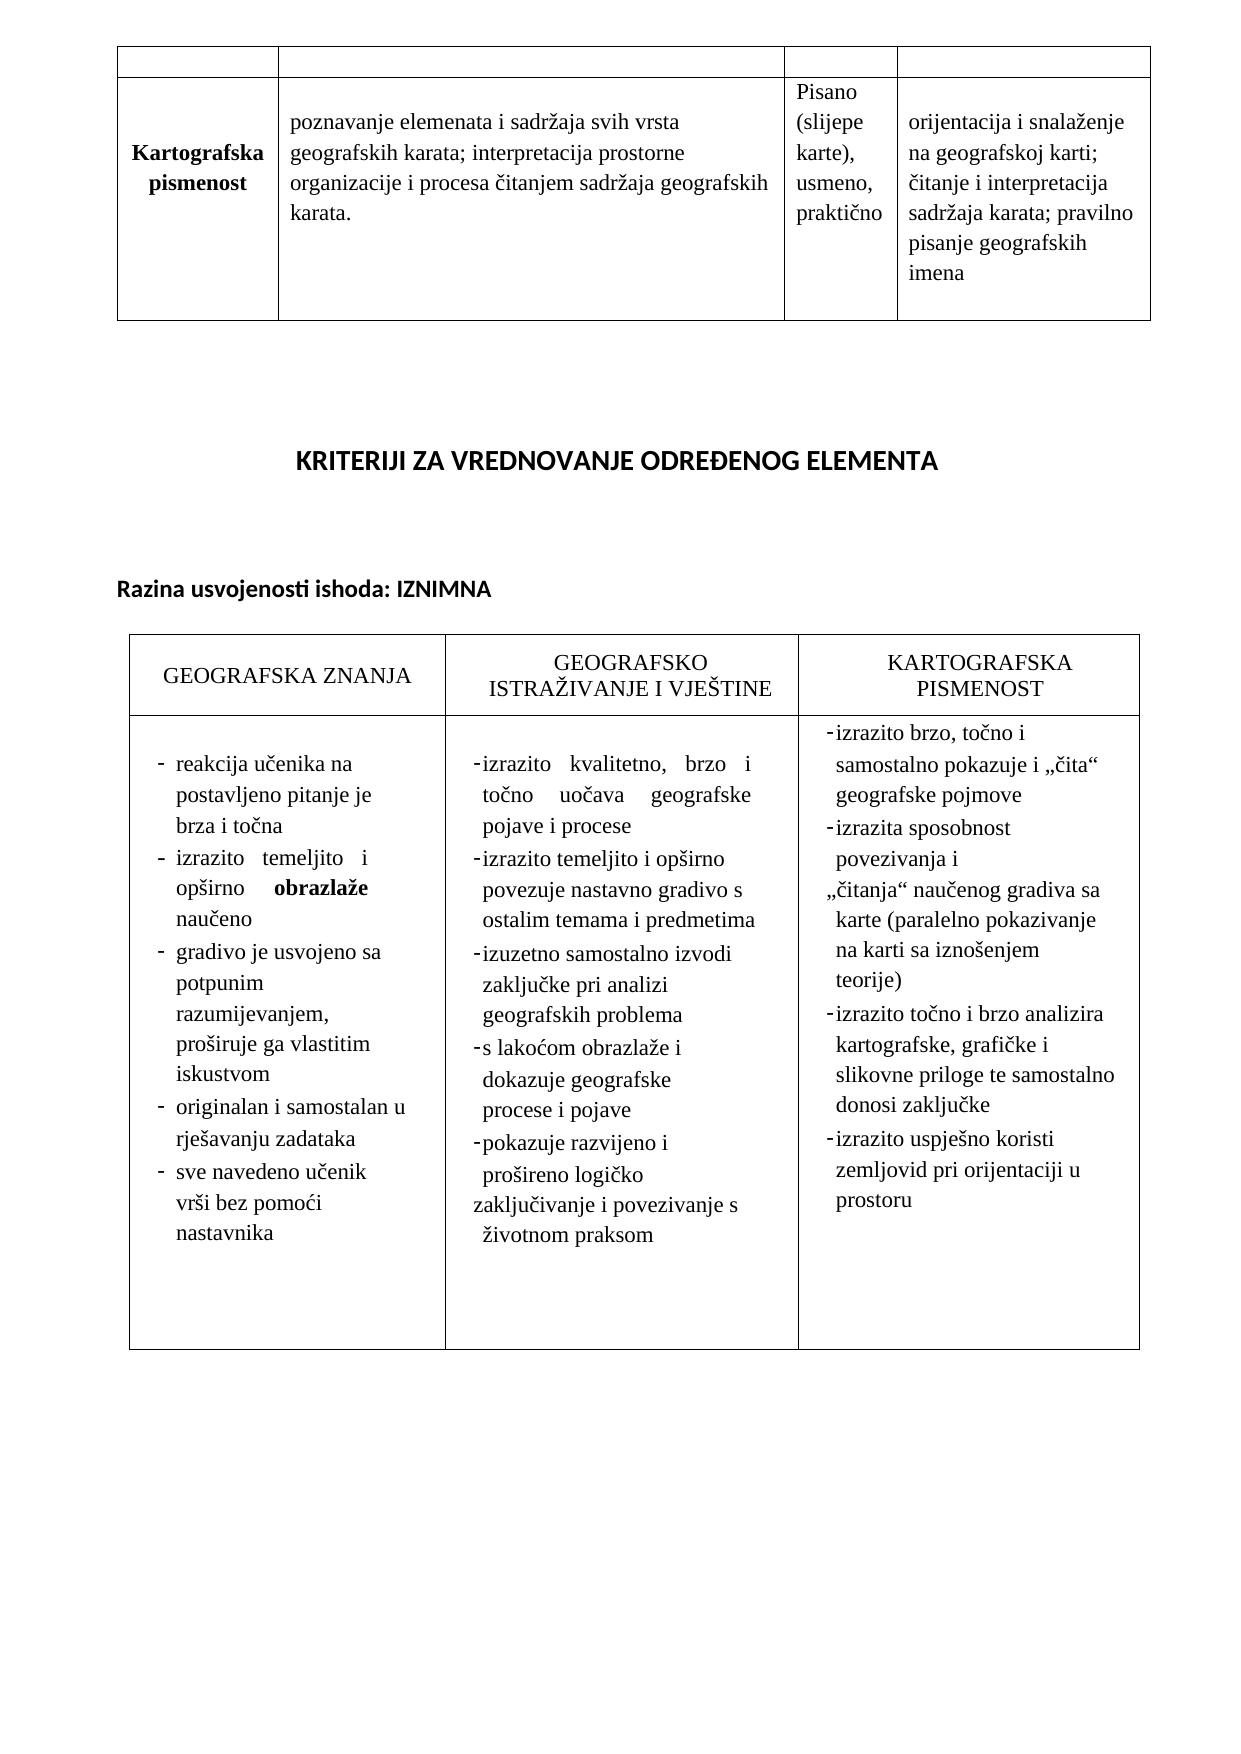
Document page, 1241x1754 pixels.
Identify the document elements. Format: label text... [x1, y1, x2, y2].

table_header KARTOGRAFSKA PISMENOST [799, 635, 1139, 715]
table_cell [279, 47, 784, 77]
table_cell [898, 47, 1150, 77]
table_cell reakcija učenika na postavljeno pitanje je brza i točna izrazito temeljito i opširno obrazlaže naučeno gradivo je usvojeno sa potpunim razumijevanjem, proširuje ga vlastitim iskustvom originalan i samostalan u rješavanju zadataka sve navedeno učenik vrši bez pomoći nastavnika [130, 716, 445, 1349]
table_cell izrazito kvalitetno, brzo i točno uočava geografske pojave i procese izrazito temeljito i opširno povezuje nastavno gradivo s ostalim temama i predmetima izuzetno samostalno izvodi zaključke pri analizi geografskih problema s lakoćom obrazlaže i dokazuje geografske procese i pojave pokazuje razvijeno i prošireno logičko zaključivanje i povezivanje s životnom praksom [446, 716, 798, 1349]
table_cell poznavanje elemenata i sadržaja svih vrsta geografskih karata; interpretacija prostorne organizacije i procesa čitanjem sadržaja geografskih karata. [279, 78, 784, 320]
table_header GEOGRAFSKO ISTRAŽIVANJE I VJEŠTINE [446, 635, 798, 715]
table_cell Kartografska pismenost [118, 78, 278, 320]
table_cell izrazito brzo, točno i samostalno pokazuje i „čita“ geografske pojmove izrazita sposobnost povezivanja i „čitanja“ naučenog gradiva sa karte (paralelno pokazivanje na karti sa iznošenjem teorije) izrazito točno i brzo analizira kartografske, grafičke i slikovne priloge te samostalno donosi zaključke izrazito uspješno koristi zemljovid pri orijentaciji u prostoru [799, 716, 1139, 1349]
table_cell orijentacija i snalaženje na geografskoj karti; čitanje i interpretacija sadržaja karata; pravilno pisanje geografskih imena [898, 78, 1150, 320]
table_header GEOGRAFSKA ZNANJA [130, 635, 445, 715]
subtitle Razina usvojenosti ishoda: IZNIMNA [117, 573, 1117, 603]
text KRITERIJI ZA VREDNOVANJE ODREĐENOG ELEMENTA [117, 442, 1117, 477]
table_cell Pisano (slijepe karte), usmeno, praktično [785, 78, 897, 320]
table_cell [118, 47, 278, 77]
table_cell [785, 47, 897, 77]
